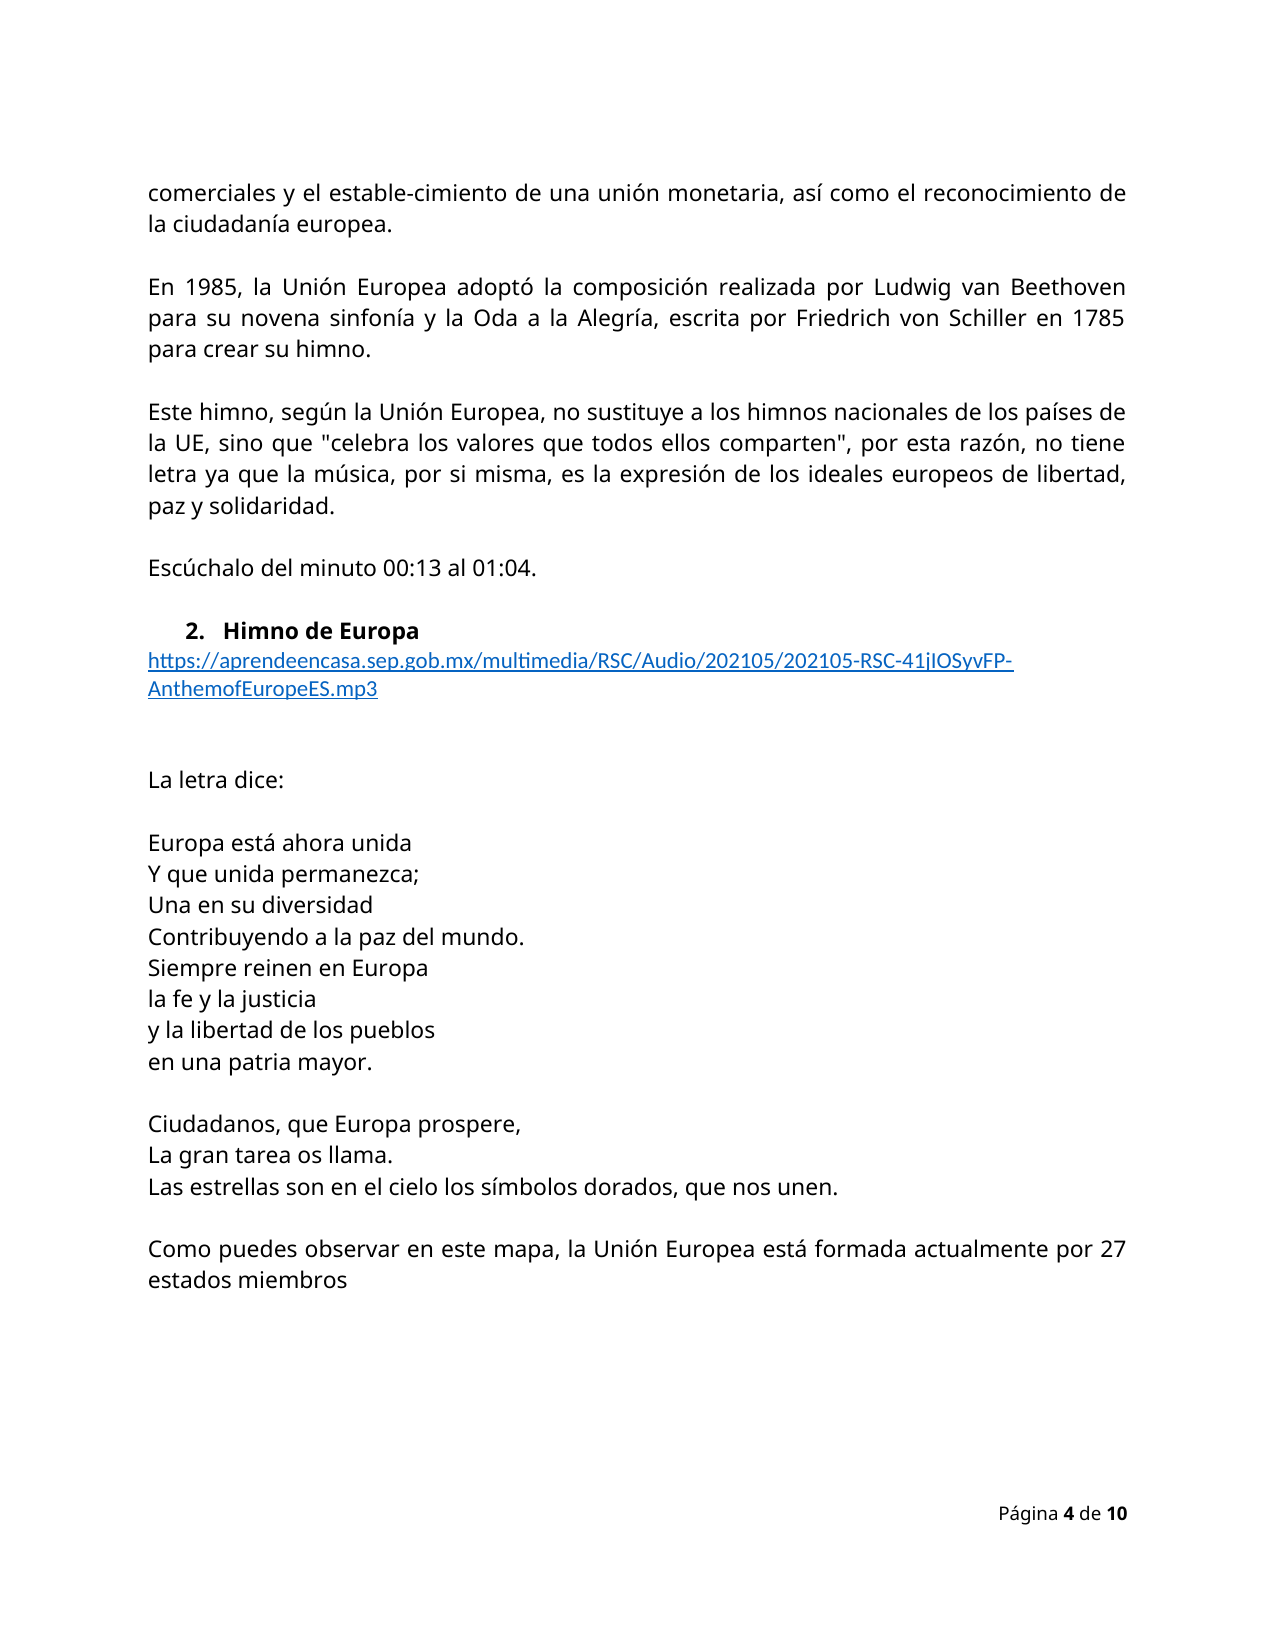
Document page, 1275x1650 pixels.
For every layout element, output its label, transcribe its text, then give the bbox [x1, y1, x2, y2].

text Europa está ahora unida [148, 827, 1127, 858]
text https://aprendeencasa.sep.gob.mx/multimedia/RSC/Audio/202105/202105-RSC-41jIOSyvFP-AnthemofEuropeES.mp3 [148, 646, 1127, 702]
text la fe y la justicia [148, 983, 1127, 1014]
text Escúchalo del minuto 00:13 al 01:04. [148, 552, 1127, 583]
text Siempre reinen en Europa [148, 952, 1127, 983]
text y la libertad de los pueblos [148, 1014, 1127, 1046]
text La letra dice: [148, 764, 1127, 796]
text Este himno, según la Unión Europea, no sustituye a los himnos nacionales de los países de la UE, sino que "celebra los valores que todos ellos comparten", por esta razón, no tiene letra ya que la música, por si misma, es la expresión de los ideales europeos de libertad, paz y solidaridad. [148, 396, 1127, 521]
text En 1985, la Unión Europea adoptó la composición realizada por Ludwig van Beethoven para su novena sinfonía y la Oda a la Alegría, escrita por Friedrich von Schiller en 1785 para crear su himno. [148, 271, 1127, 365]
text Contribuyendo a la paz del mundo. [148, 921, 1127, 952]
text Y que unida permanezca; [148, 858, 1127, 889]
text en una patria mayor. [148, 1046, 1127, 1077]
text Las estrellas son en el cielo los símbolos dorados, que nos unen. [148, 1171, 1127, 1202]
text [148, 177, 1127, 240]
text Como puedes observar en este mapa, la Unión Europea está formada actualmente por 27 estados miembros [148, 1233, 1127, 1296]
text Una en su diversidad [148, 889, 1127, 921]
text La gran tarea os llama. [148, 1139, 1127, 1171]
text Ciudadanos, que Europa prospere, [148, 1108, 1127, 1139]
list Himno de Europa [185, 615, 1127, 646]
